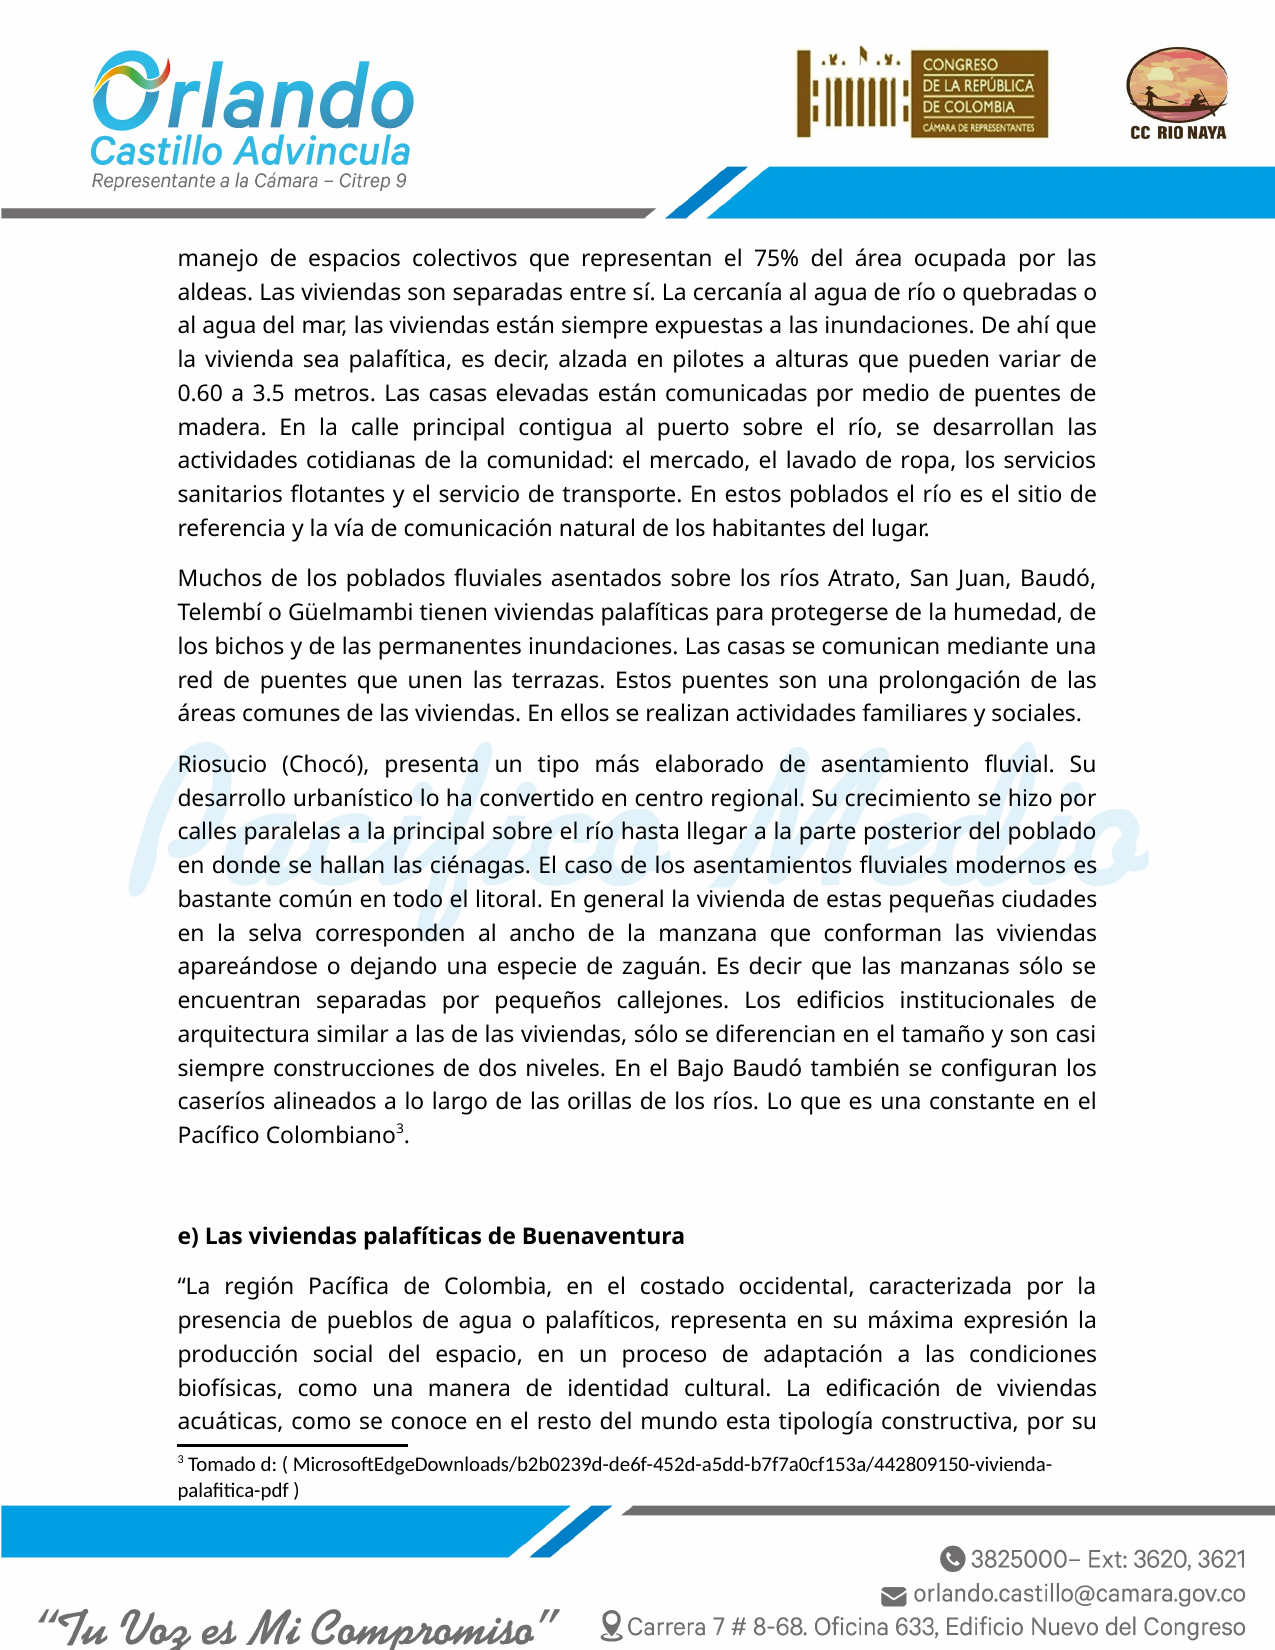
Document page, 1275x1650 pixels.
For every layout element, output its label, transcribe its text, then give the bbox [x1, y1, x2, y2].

text Riosucio (Chocó), presenta un tipo más elaborado de asentamiento fluvial. Su desarrollo urbanístico lo ha convertido en centro regional. Su crecimiento se hizo por calles paralelas a la principal sobre el río hasta llegar a la parte posterior del poblado en donde se hallan las ciénagas. El caso de los asentamientos fluviales modernos es bastante común en todo el litoral. En general la vivienda de estas pequeñas ciudades en la selva corresponden al ancho de la manzana que conforman las viviendas apareándose o dejando una especie de zaguán. Es decir que las manzanas sólo se encuentran separadas por pequeños callejones. Los edificios institucionales de arquitectura similar a las de las viviendas, sólo se diferencian en el tamaño y son casi siempre construcciones de dos niveles. En el Bajo Baudó también se configuran los caseríos alineados a lo largo de las orillas de los ríos. Lo que es una constante en el Pacífico Colombiano. [177, 748, 1098, 1150]
picture [1, 0, 1275, 1650]
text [177, 1270, 1098, 1436]
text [177, 242, 1098, 543]
text Muchos de los poblados fluviales asentados sobre los ríos Atrato, San Juan, Baudó, Telembí o Güelmambi tienen viviendas palafíticas para protegerse de la humedad, de los bichos y de las permanentes inundaciones. Las casas se comunican mediante una red de puentes que unen las terrazas. Estos puentes son una prolongación de las áreas comunes de las viviendas. En ellos se realizan actividades familiares y sociales. [177, 562, 1098, 728]
text e) Las viviendas palafíticas de Buenaventura [177, 1220, 1098, 1251]
